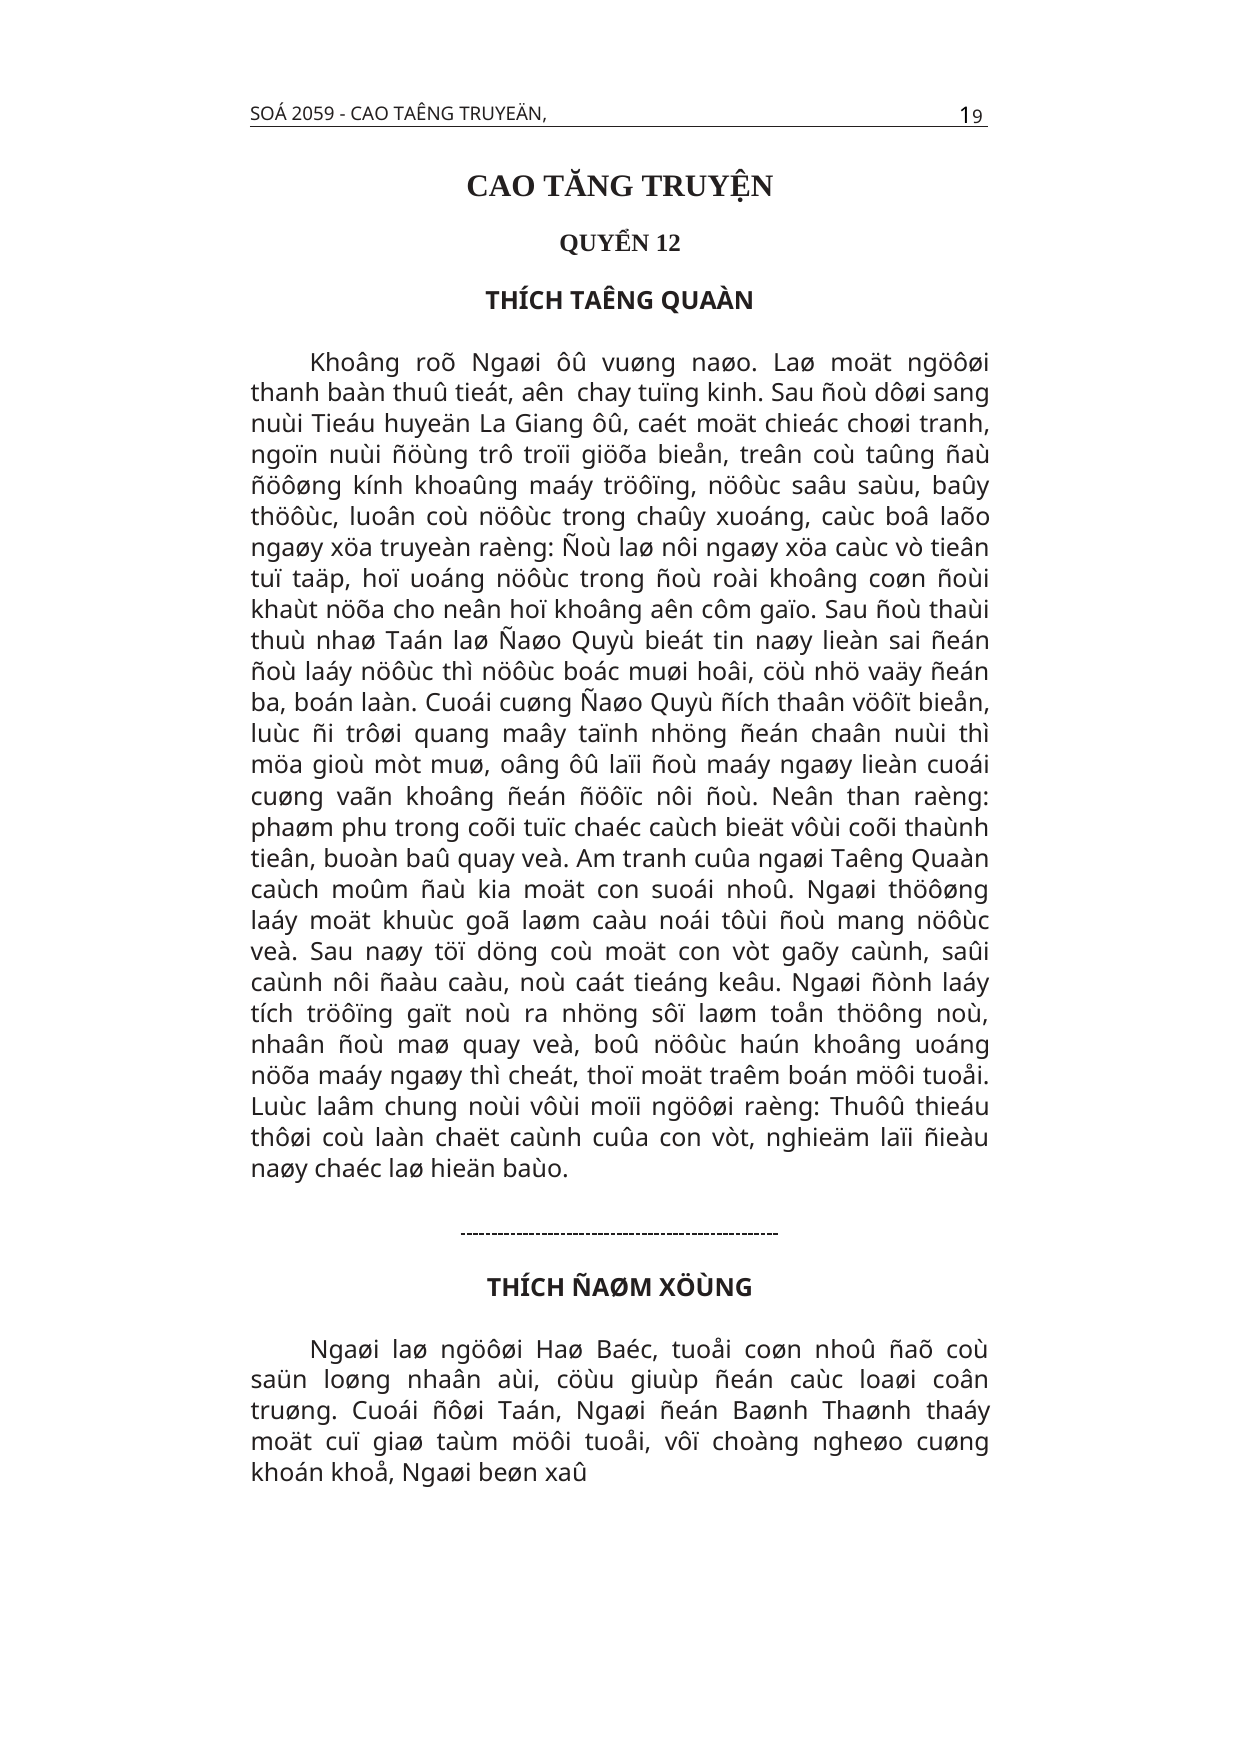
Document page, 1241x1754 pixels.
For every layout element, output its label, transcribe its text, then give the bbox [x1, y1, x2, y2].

subtitle QUYỂN 12 [464, 228, 776, 256]
title CAO TĂNG TRUYỆN [464, 168, 775, 204]
text THÍCH TAÊNG QUAÀN [464, 283, 775, 317]
subtitle THÍCH ÑAØM XÖÙNG [464, 1270, 775, 1304]
text Khoâng roõ Ngaøi ôû vuøng naøo. Laø moät ngöôøi thanh baàn thuû tieát, aên chay tuïng kinh. Sau ñoù dôøi sang nuùi Tieáu huyeän La Giang ôû, caét moät chieác choøi tranh, ngoïn nuùi ñöùng trô troïi giöõa bieån, treân coù taûng ñaù ñöôøng kính khoaûng maáy tröôïng, nöôùc saâu saùu, baûy thöôùc, luoân coù nöôùc trong chaûy xuoáng, caùc boâ laõo ngaøy xöa truyeàn raèng: Ñoù laø nôi ngaøy xöa caùc vò tieân tuï taäp, hoï uoáng nöôùc trong ñoù roài khoâng coøn ñoùi khaùt nöõa cho neân hoï khoâng aên côm gaïo. Sau ñoù thaùi thuù nhaø Taán laø Ñaøo Quyù bieát tin naøy lieàn sai ñeán ñoù laáy nöôùc thì nöôùc boác muøi hoâi, cöù nhö vaäy ñeán ba, boán laàn. Cuoái cuøng Ñaøo Quyù ñích thaân vöôït bieån, luùc ñi trôøi quang maây taïnh nhöng ñeán chaân nuùi thì möa gioù mòt muø, oâng ôû laïi ñoù maáy ngaøy lieàn cuoái cuøng vaãn khoâng ñeán ñöôïc nôi ñoù. Neân than raèng: phaøm phu trong coõi tuïc chaéc caùch bieät vôùi coõi thaùnh tieân, buoàn baû quay veà. Am tranh cuûa ngaøi Taêng Quaàn caùch moûm ñaù kia moät con suoái nhoû. Ngaøi thöôøng laáy moät khuùc goã laøm caàu noái tôùi ñoù mang nöôùc veà. Sau naøy töï döng coù moät con vòt gaõy caùnh, saûi caùnh nôi ñaàu caàu, noù caát tieáng keâu. Ngaøi ñònh laáy tích tröôïng gaït noù ra nhöng sôï laøm toån thöông noù, nhaân ñoù maø quay veà, boû nöôùc haún khoâng uoáng nöõa maáy ngaøy thì cheát, thoï moät traêm boán möôi tuoåi. Luùc laâm chung noùi vôùi moïi ngöôøi raèng: Thuôû thieáu thôøi coù laàn chaët caùnh cuûa con vòt, nghieäm laïi ñieàu naøy chaéc laø hieän baùo. [250, 347, 990, 1185]
text Ngaøi laø ngöôøi Haø Baéc, tuoåi coøn nhoû ñaõ coù saün loøng nhaân aùi, cöùu giuùp ñeán caùc loaøi coân truøng. Cuoái ñôøi Taán, Ngaøi ñeán Baønh Thaønh thaáy moät cuï giaø taùm möôi tuoåi, vôï choàng ngheøo cuøng khoán khoå, Ngaøi beøn xaû [250, 1334, 990, 1489]
